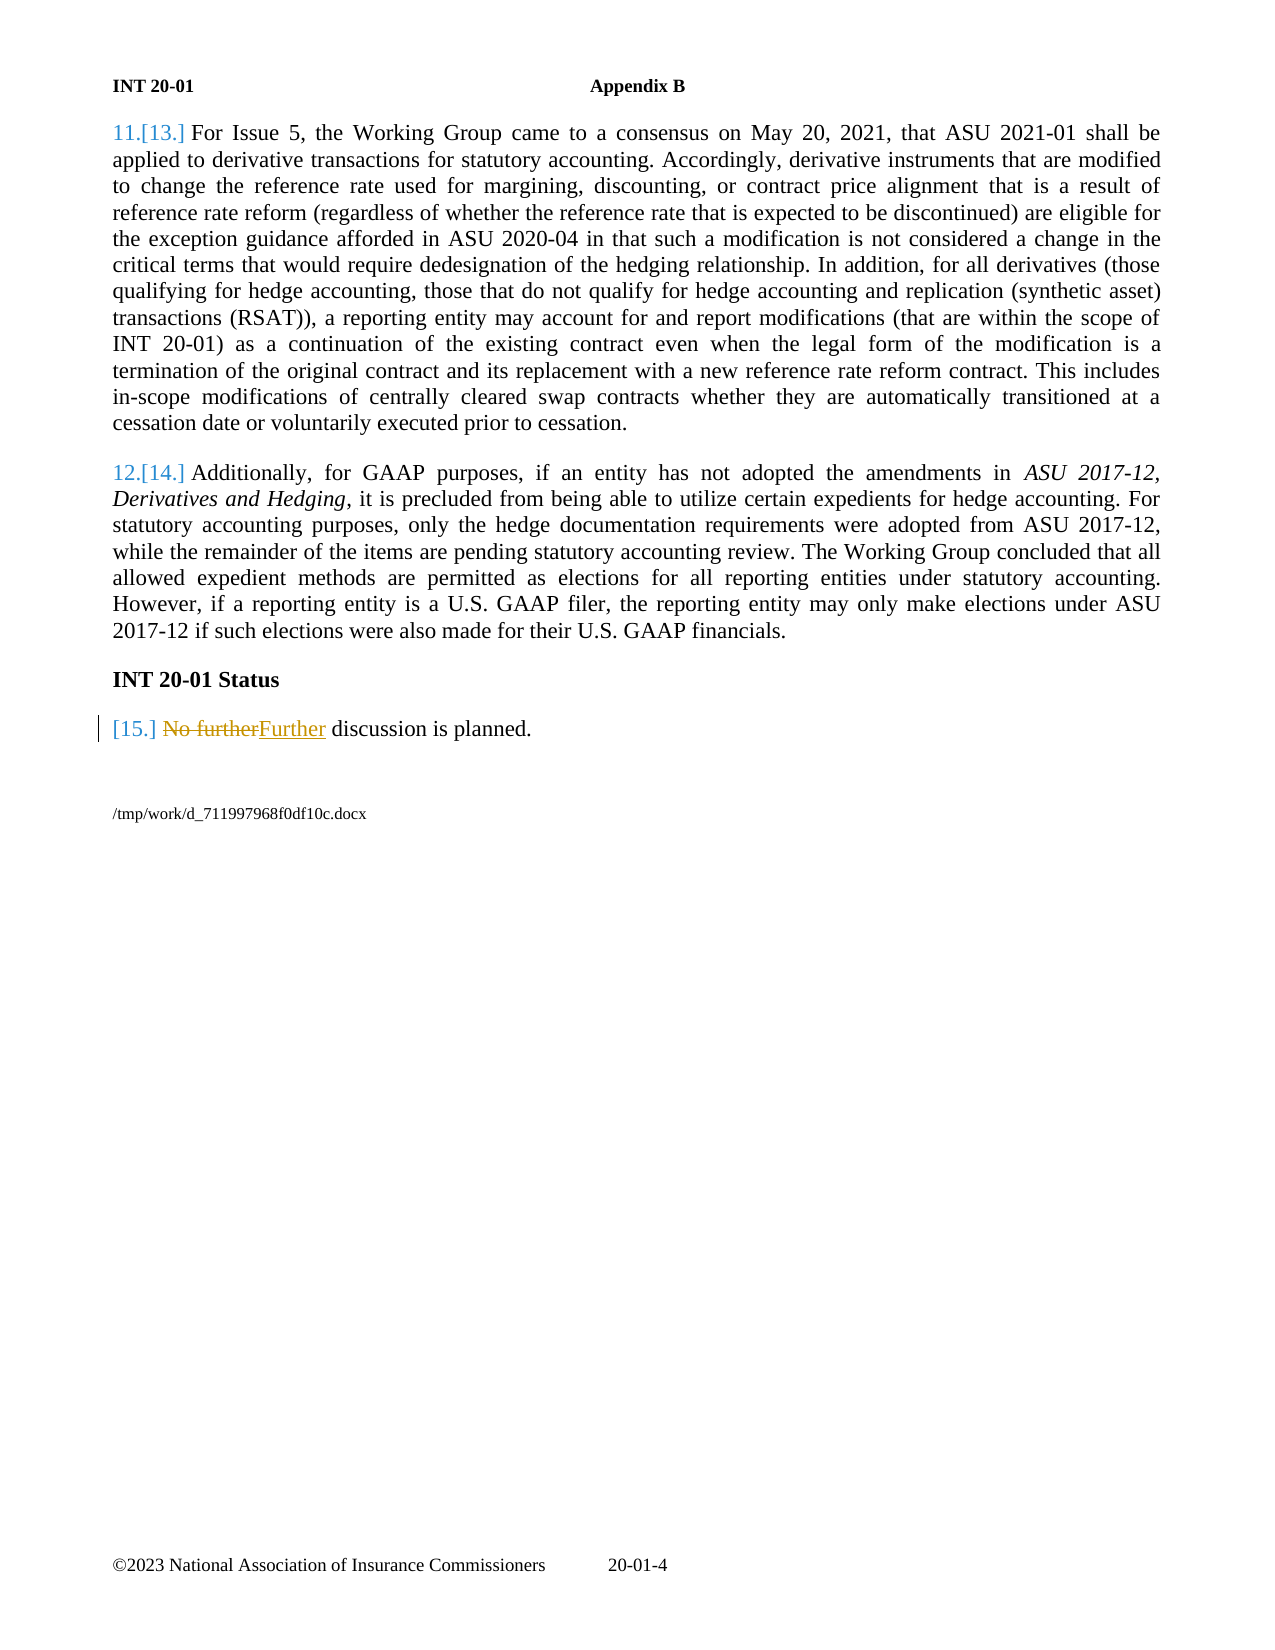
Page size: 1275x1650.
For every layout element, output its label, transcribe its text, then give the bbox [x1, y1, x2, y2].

list discussion is planned. [112, 715, 1162, 742]
text https://naiconline.sharepoint.com/teams/FRSStatutoryAccounting/National Meetings/A. National Meeting Materials/2023/3-22-23 - Spring/Meeting/F INT 20-01 - Reference Rate Reform (ASU 2022-06).docx [112, 803, 1162, 823]
list For Issue 5, the Working Group came to a consensus on May 20, 2021, that ASU 2021-01 shall be applied to derivative transactions for statutory accounting. Accordingly, derivative instruments that are modified to change the reference rate used for margining, discounting, or contract price alignment that is a result of reference rate reform (regardless of whether the reference rate that is expected to be discontinued) are eligible for the exception guidance afforded in ASU 2020-04 in that such a modification is not considered a change in the critical terms that would require dedesignation of the hedging relationship. In addition, for all derivatives (those qualifying for hedge accounting, those that do not qualify for hedge accounting and replication (synthetic asset) transactions (RSAT)), a reporting entity may account for and report modifications (that are within the scope of INT 20-01) as a continuation of the existing contract even when the legal form of the modification is a termination of the original contract and its replacement with a new reference rate reform contract. This includes in-scope modifications of centrally cleared swap contracts whether they are automatically transitioned at a cessation date or voluntarily executed prior to cessation. [112, 119, 1162, 436]
list Additionally, for GAAP purposes, if an entity has not adopted the amendments in ASU 2017-12, Derivatives and Hedging, it is precluded from being able to utilize certain expedients for hedge accounting. For statutory accounting purposes, only the hedge documentation requirements were adopted from ASU 2017-12, while the remainder of the items are pending statutory accounting review. The Working Group concluded that all allowed expedient methods are permitted as elections for all reporting entities under statutory accounting. However, if a reporting entity is a U.S. GAAP filer, the reporting entity may only make elections under ASU 2017-12 if such elections were also made for their U.S. GAAP financials. [112, 459, 1162, 643]
subtitle INT 20-01 Status [112, 666, 1162, 692]
